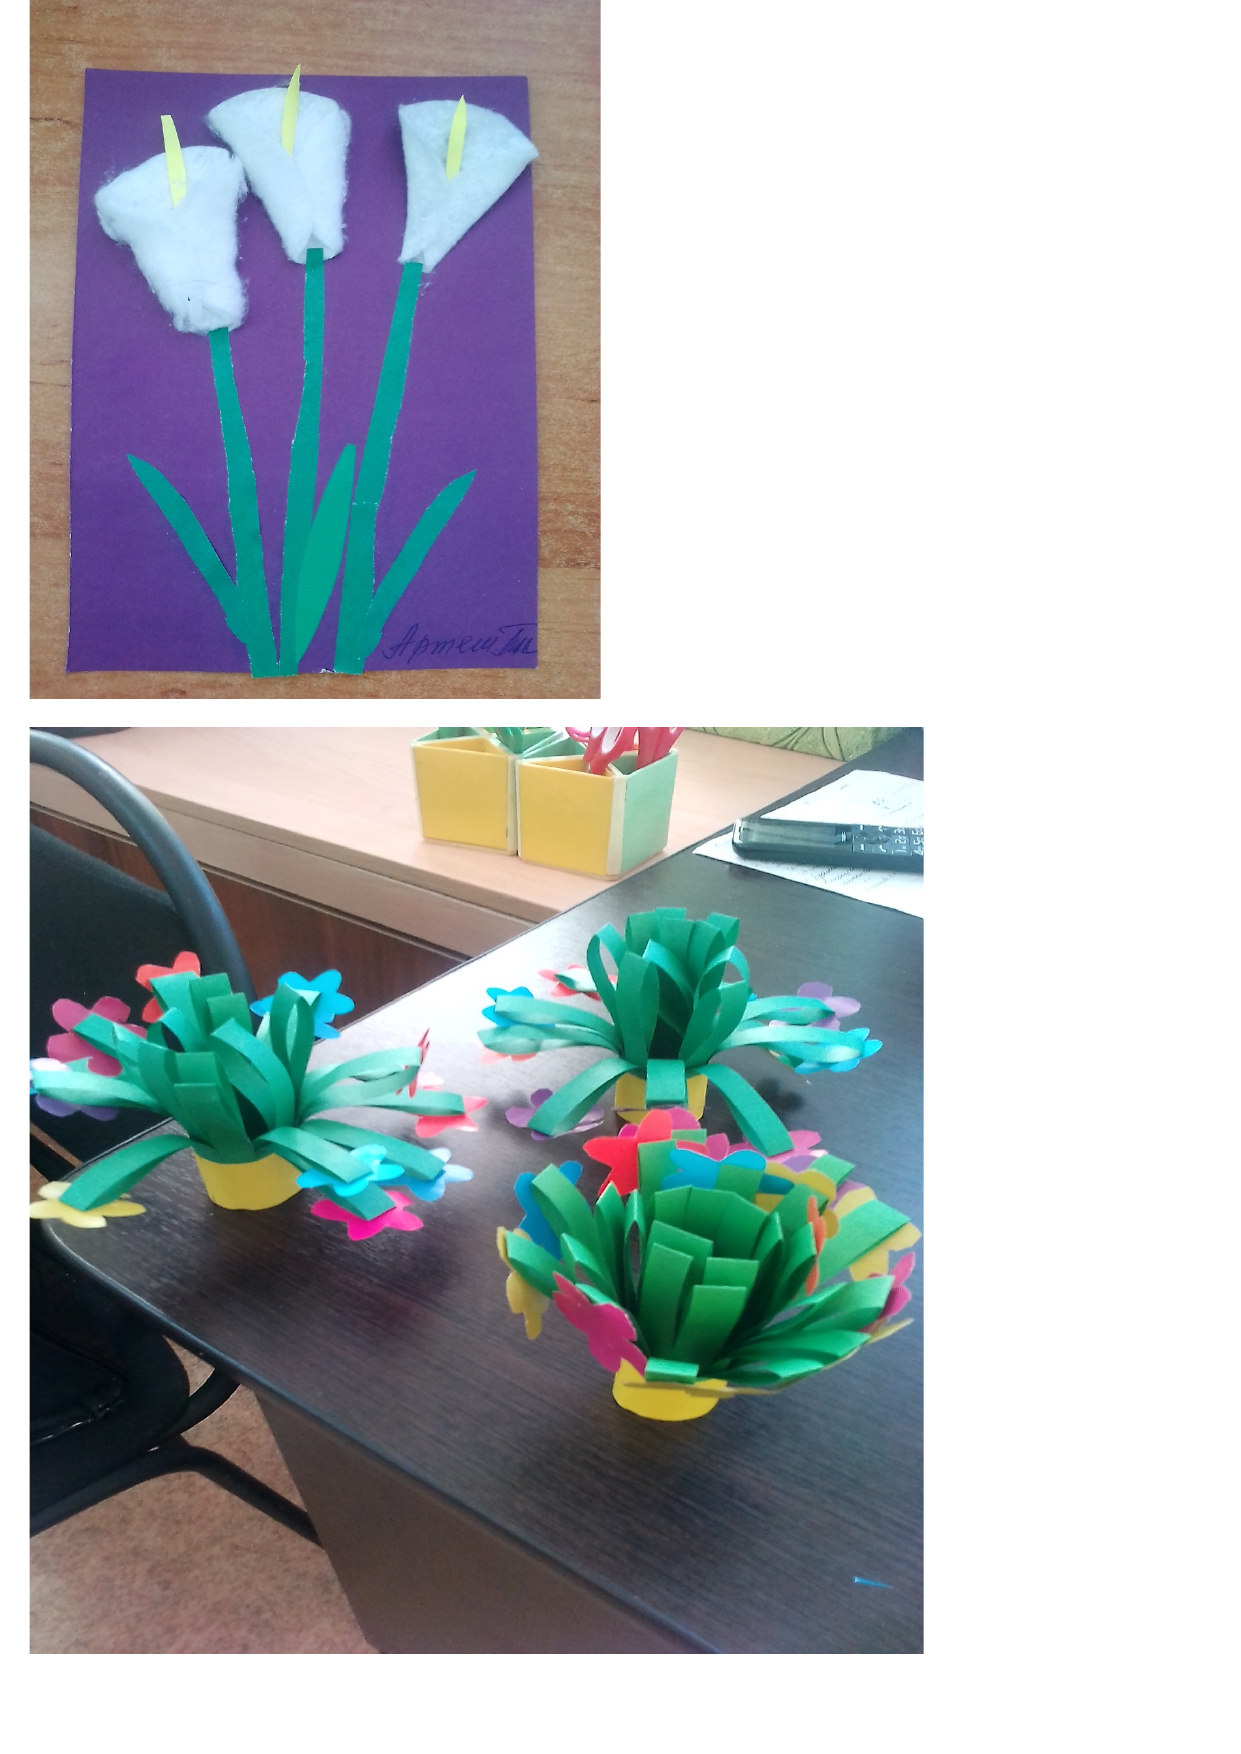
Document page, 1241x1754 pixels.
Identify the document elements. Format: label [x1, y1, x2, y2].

picture [29, 0, 601, 699]
picture [29, 727, 924, 1654]
